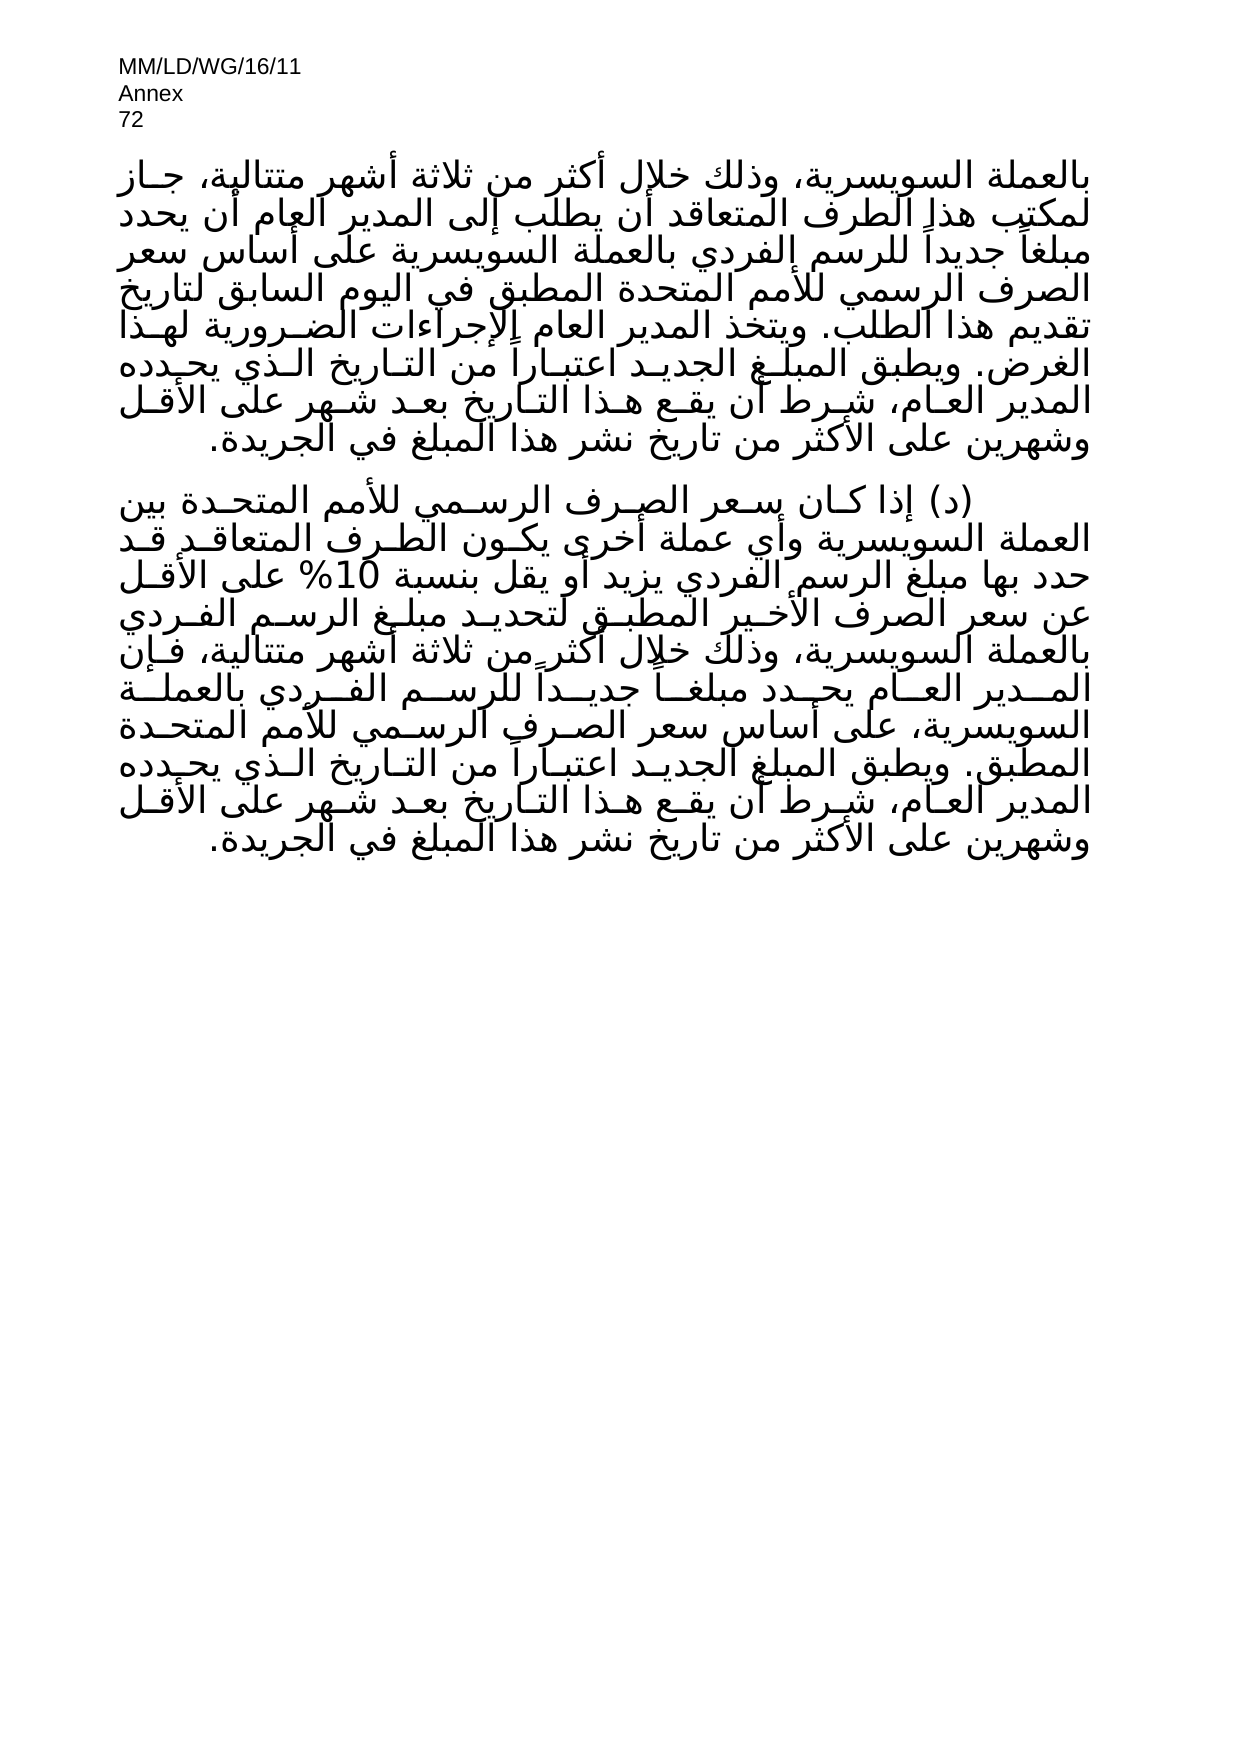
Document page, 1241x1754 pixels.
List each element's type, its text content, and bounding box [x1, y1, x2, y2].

text (د) إذا كان سعر الصرف الرسمي للأمم المتحدة بين العملة السويسرية وأي عملة أخرى يكون الطرف المتعاقد قد حدد بها مبلغ الرسم الفردي يزيد أو يقل بنسبة 10% على الأقل عن سعر الصرف الأخير المطبق لتحديد مبلغ الرسم الفردي بالعملة السويسرية، وذلك خلال أكثر من ثلاثة أشهر متتالية، فإن المدير العام يحدد مبلغاً جديداً للرسم الفردي بالعملة السويسرية، على أساس سعر الصرف الرسمي للأمم المتحدة المطبق. ويطبق المبلغ الجديد اعتباراً من التاريخ الذي يحدده المدير العام، شرط أن يقع هذا التاريخ بعد شهر على الأقل وشهرين على الأكثر من تاريخ نشر هذا المبلغ في الجريدة. [118, 483, 1092, 858]
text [118, 158, 1092, 458]
